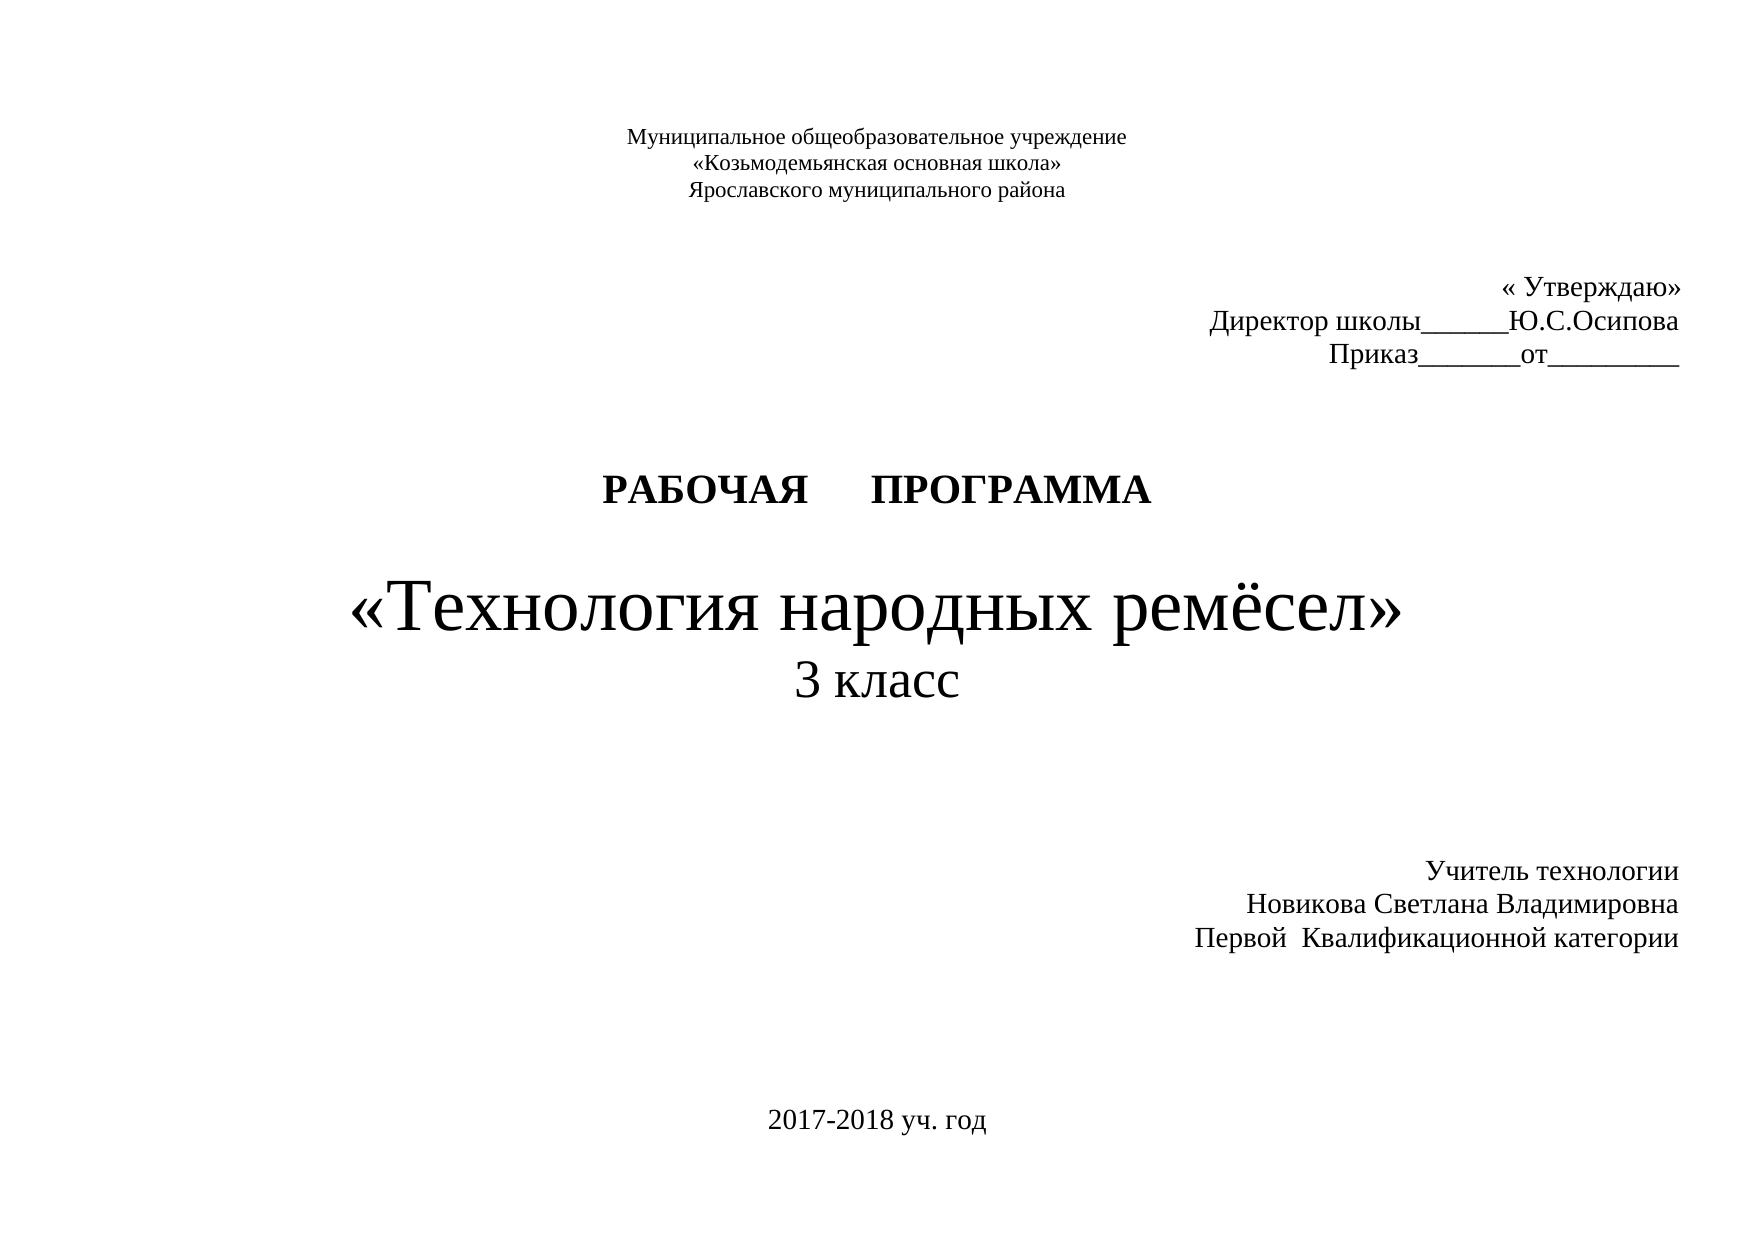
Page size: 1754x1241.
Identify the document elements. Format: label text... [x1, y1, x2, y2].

text Новикова Светлана Владимировна [75, 886, 1679, 920]
text РАБОЧАЯ ПРОГРАММА [75, 465, 1679, 513]
text «Технология народных ремёсел» [75, 561, 1679, 647]
text Муниципальное общеобразовательное учреждение [75, 123, 1679, 149]
text 2017-2018 уч. год [75, 1102, 1679, 1136]
text Директор школы______Ю.С.Осипова [75, 303, 1679, 336]
text Ярославского муниципального района [75, 176, 1679, 202]
text Приказ_______от_________ [75, 336, 1679, 370]
text Первой Квалификационной категории [75, 920, 1679, 953]
text «Козьмодемьянская основная школа» [75, 149, 1679, 176]
text Учитель технологии [75, 853, 1679, 886]
text « Утверждаю» [75, 269, 1682, 303]
text 3 класс [75, 647, 1679, 709]
